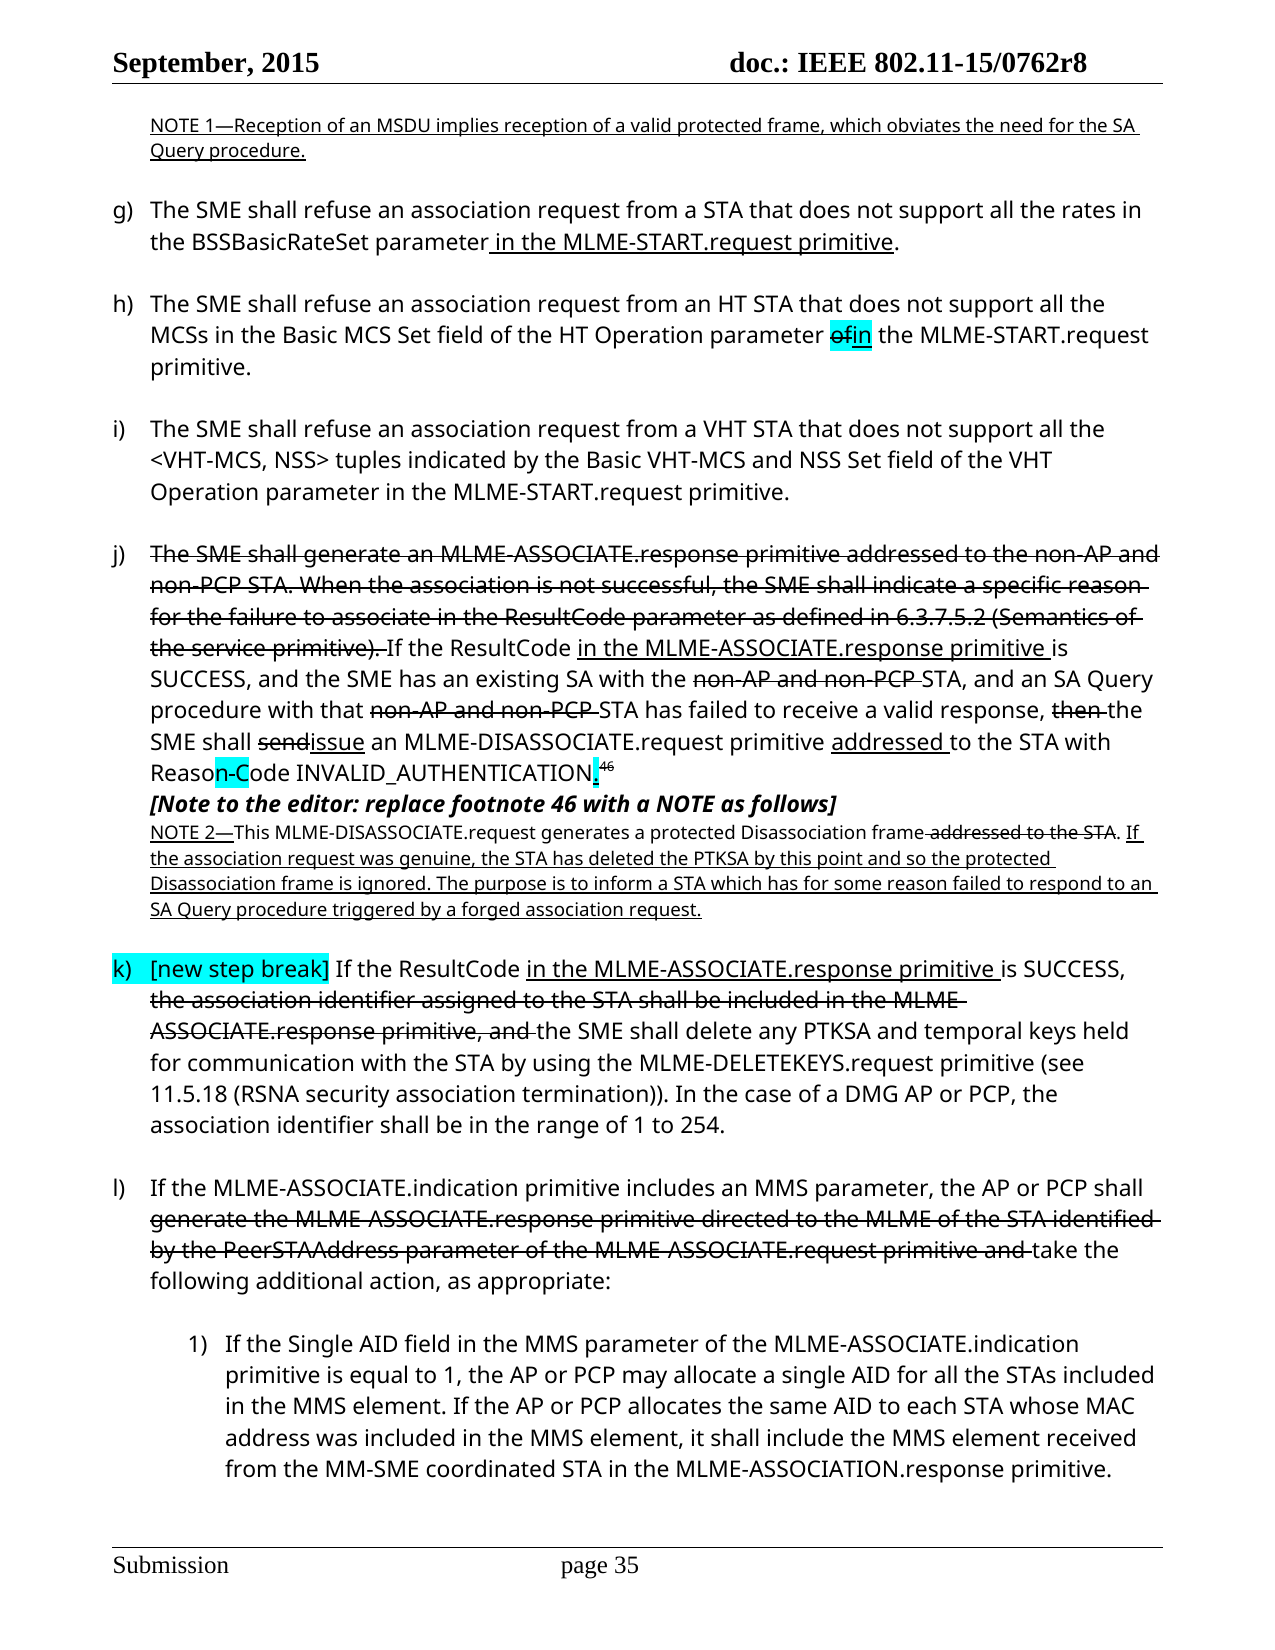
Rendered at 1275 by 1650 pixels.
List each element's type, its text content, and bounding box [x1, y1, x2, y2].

list The SME shall generate an MLME-ASSOCIATE.response primitive addressed to the non-AP and non-PCP STA. When the association is not successful, the SME shall indicate a specific reason for the failure to associate in the ResultCode parameter as defined in 6.3.7.5.2 (Semantics of the service primitive). If the ResultCode in the MLME-ASSOCIATE.response primitive is SUCCESS, and the SME has an existing SA with the non-AP and non-PCP STA, and an SA Query procedure with that non-AP and non-PCP STA has failed to receive a valid response, then the SME shall sendissue an MLME-DISASSOCIATE.request primitive addressed to the STA with Reason Code INVALID_AUTHENTICATION.46 [112, 538, 1163, 788]
list The SME shall refuse an association request from an HT STA that does not support all the MCSs in the Basic MCS Set field of the HT Operation parameter ofin the MLME-START.request primitive. [112, 288, 1163, 382]
text NOTE 2—This MLME-DISASSOCIATE.request generates a protected Disassociation frame addressed to the STA. If the association request was genuine, the STA has deleted the PTKSA by this point and so the protected Disassociation frame is ignored. The purpose is to inform a STA which has for some reason failed to respond to an SA Query procedure triggered by a forged association request. [150, 819, 1163, 922]
list If the MLME-ASSOCIATE.indication primitive includes an MMS parameter, the AP or PCP shall generate the MLME-ASSOCIATE.response primitive directed to the MLME of the STA identified by the PeerSTAAddress parameter of the MLME-ASSOCIATE.request primitive and take the following additional action, as appropriate: [112, 1172, 1163, 1297]
list The SME shall refuse an association request from a VHT STA that does not support all the <VHT-MCS, NSS> tuples indicated by the Basic VHT-MCS and NSS Set field of the VHT Operation parameter in the MLME-START.request primitive. [112, 413, 1163, 507]
list [new step break] If the ResultCode in the MLME-ASSOCIATE.response primitive is SUCCESS, the association identifier assigned to the STA shall be included in the MLME-ASSOCIATE.response primitive, and the SME shall delete any PTKSA and temporal keys held for communication with the STA by using the MLME-DELETEKEYS.request primitive (see 11.5.18 (RSNA security association termination)). In the case of a DMG AP or PCP, the association identifier shall be in the range of 1 to 254. [112, 953, 1163, 1140]
list The SME shall refuse an association request from a STA that does not support all the rates in the BSSBasicRateSet parameter in the MLME-START.request primitive. [112, 194, 1163, 257]
list If the Single AID field in the MMS parameter of the MLME-ASSOCIATE.indication primitive is equal to 1, the AP or PCP may allocate a single AID for all the STAs included in the MMS element. If the AP or PCP allocates the same AID to each STA whose MAC address was included in the MMS element, it shall include the MMS element received from the MM-SME coordinated STA in the MLME-ASSOCIATION.response primitive. [187, 1328, 1163, 1484]
list [Note to the editor: replace footnote 46 with a NOTE as follows] [150, 788, 1163, 819]
text NOTE 1—Reception of an MSDU implies reception of a valid protected frame, which obviates the need for the SA Query procedure. [150, 112, 1163, 163]
